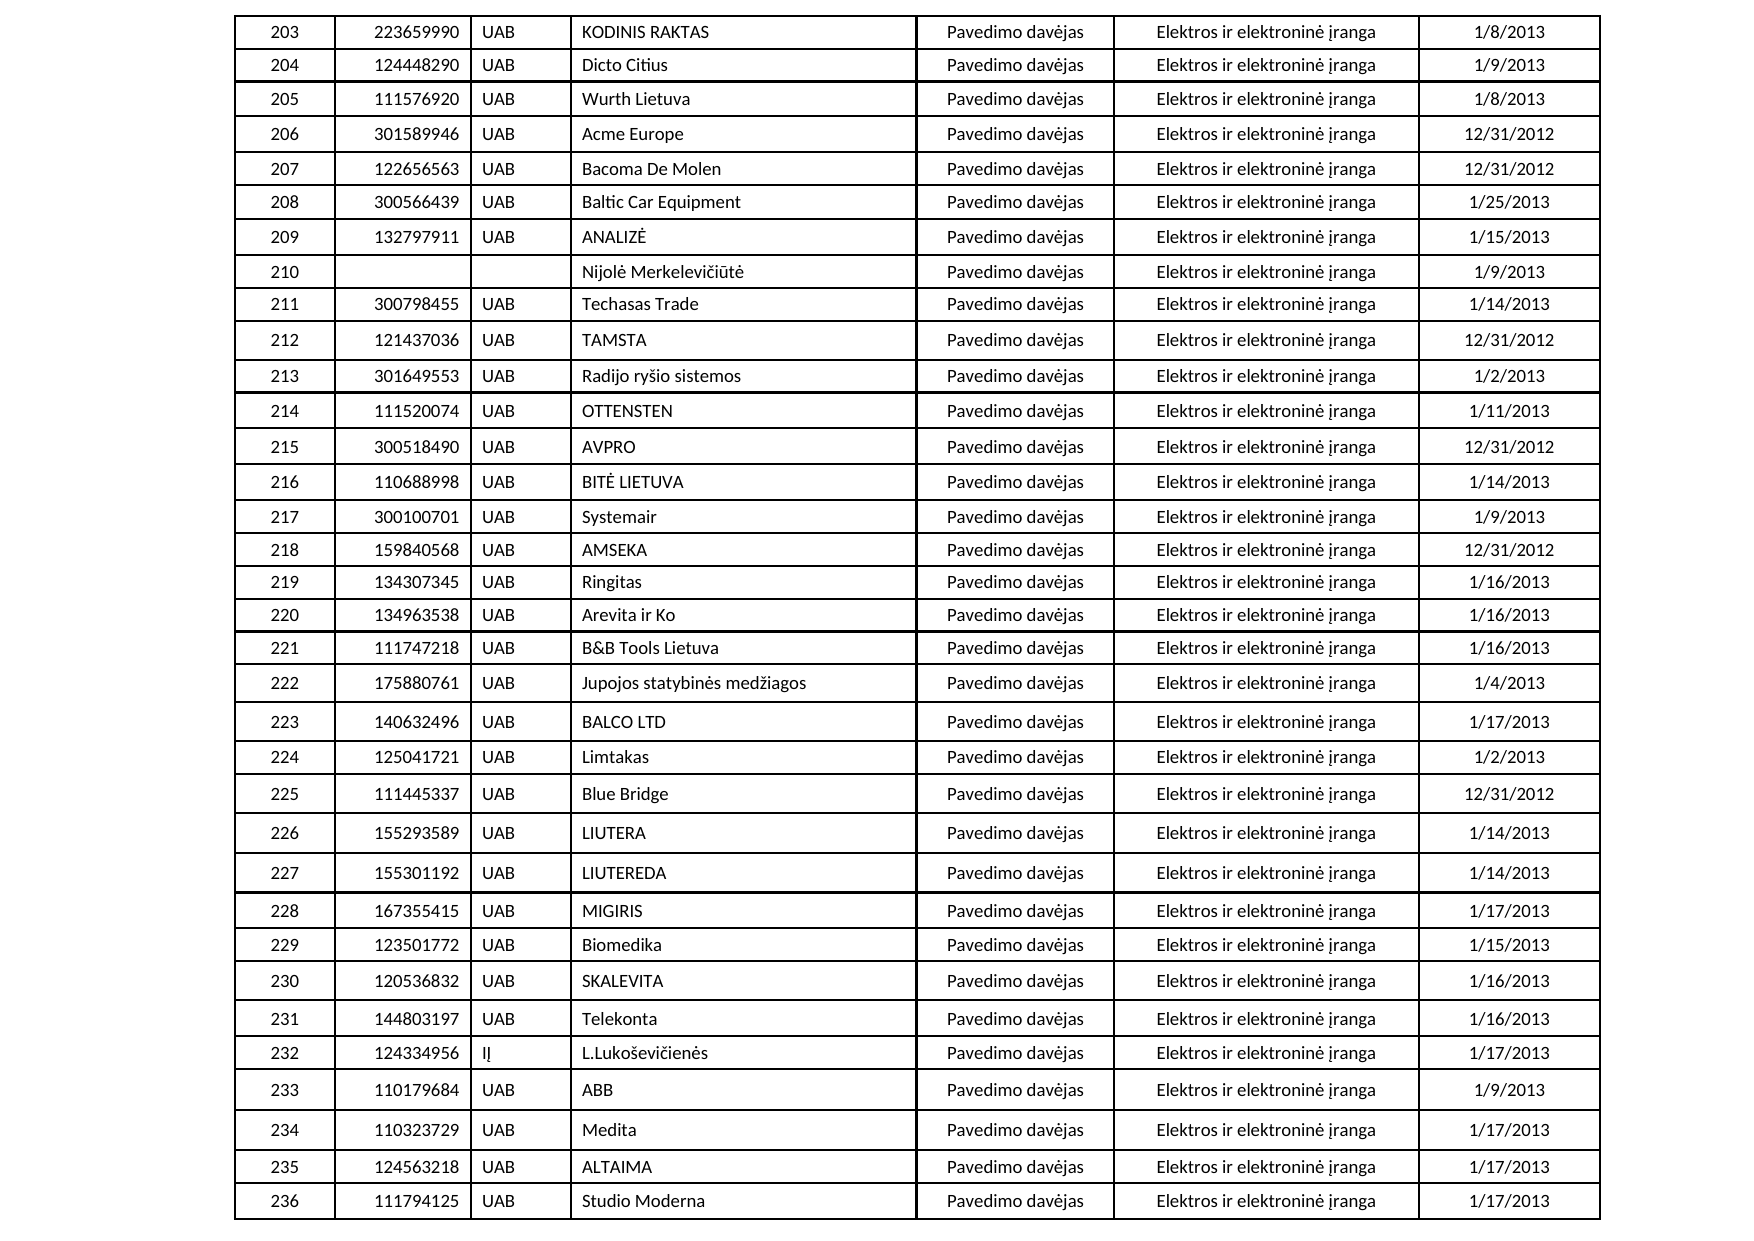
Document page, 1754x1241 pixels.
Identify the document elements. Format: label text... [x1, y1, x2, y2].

table_cell Pavedimo davėjas [918, 186, 1113, 218]
table_cell Pavedimo davėjas [918, 1184, 1113, 1218]
table_cell Elektros ir elektroninė įranga [1115, 665, 1418, 701]
table_cell Pavedimo davėjas [918, 361, 1113, 391]
table_cell 111747218 [336, 633, 470, 663]
table_cell 233 [236, 1070, 334, 1108]
table_cell 235 [236, 1151, 334, 1182]
table_cell Elektros ir elektroninė įranga [1115, 814, 1418, 852]
table_cell 300566439 [336, 186, 470, 218]
table_cell Elektros ir elektroninė įranga [1115, 703, 1418, 740]
table_cell Elektros ir elektroninė įranga [1115, 742, 1418, 773]
table_cell 132797911 [336, 220, 470, 254]
table_cell Acme Europe [572, 117, 915, 151]
table_cell UAB [472, 633, 570, 663]
table_cell Wurth Lietuva [572, 83, 915, 115]
table_cell Elektros ir elektroninė įranga [1115, 962, 1418, 999]
table_cell 211 [236, 289, 334, 319]
table_cell 300100701 [336, 501, 470, 532]
table_cell 209 [236, 220, 334, 254]
table_cell 222 [236, 665, 334, 701]
table_cell UAB [472, 1001, 570, 1035]
table_cell 124334956 [336, 1037, 470, 1068]
table_cell Pavedimo davėjas [918, 1037, 1113, 1068]
table_cell UAB [472, 742, 570, 773]
table_cell UAB [472, 665, 570, 701]
table_cell Medita [572, 1111, 915, 1149]
table_cell 203 [236, 17, 334, 48]
table_cell 1/17/2013 [1420, 1151, 1599, 1182]
table_cell UAB [472, 289, 570, 319]
table_cell Pavedimo davėjas [918, 1151, 1113, 1182]
table_cell 205 [236, 83, 334, 115]
table_cell 1/8/2013 [1420, 17, 1599, 48]
table_cell Bacoma De Molen [572, 153, 915, 183]
table_cell 215 [236, 429, 334, 463]
table_cell Elektros ir elektroninė įranga [1115, 465, 1418, 499]
table_cell Baltic Car Equipment [572, 186, 915, 218]
table_cell Pavedimo davėjas [918, 1111, 1113, 1149]
table_cell Arevita ir Ko [572, 600, 915, 630]
table_cell Pavedimo davėjas [918, 50, 1113, 80]
table_cell 230 [236, 962, 334, 999]
table_cell L.Lukoševičienės [572, 1037, 915, 1068]
table_cell SKALEVITA [572, 962, 915, 999]
table_cell 144803197 [336, 1001, 470, 1035]
table_cell Elektros ir elektroninė įranga [1115, 1070, 1418, 1108]
table_cell 223 [236, 703, 334, 740]
table_cell Pavedimo davėjas [918, 742, 1113, 773]
table_cell Elektros ir elektroninė įranga [1115, 894, 1418, 927]
table_cell 134963538 [336, 600, 470, 630]
table_cell UAB [472, 1184, 570, 1218]
table_cell Ringitas [572, 567, 915, 598]
table_cell Studio Moderna [572, 1184, 915, 1218]
table_cell Elektros ir elektroninė įranga [1115, 322, 1418, 358]
table_cell 213 [236, 361, 334, 391]
table_cell Elektros ir elektroninė įranga [1115, 567, 1418, 598]
table_cell 111520074 [336, 394, 470, 427]
table_cell 206 [236, 117, 334, 151]
table_cell KODINIS RAKTAS [572, 17, 915, 48]
table_cell Elektros ir elektroninė įranga [1115, 289, 1418, 319]
table_cell 124563218 [336, 1151, 470, 1182]
table_cell 212 [236, 322, 334, 358]
table_cell Pavedimo davėjas [918, 1070, 1113, 1108]
table_cell 301649553 [336, 361, 470, 391]
table_cell Pavedimo davėjas [918, 256, 1113, 287]
table_cell 125041721 [336, 742, 470, 773]
table_cell Pavedimo davėjas [918, 501, 1113, 532]
table_cell Pavedimo davėjas [918, 775, 1113, 812]
table_cell 1/14/2013 [1420, 854, 1599, 891]
table_cell 1/16/2013 [1420, 1001, 1599, 1035]
table_cell Systemair [572, 501, 915, 532]
table_cell Pavedimo davėjas [918, 665, 1113, 701]
table_cell 1/16/2013 [1420, 567, 1599, 598]
table_cell UAB [472, 600, 570, 630]
table_cell 226 [236, 814, 334, 852]
table_cell 218 [236, 534, 334, 565]
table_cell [1115, 83, 1418, 115]
table_cell 110323729 [336, 1111, 470, 1149]
table_cell Elektros ir elektroninė įranga [1115, 633, 1418, 663]
table_cell BITĖ LIETUVA [572, 465, 915, 499]
table_cell 1/15/2013 [1420, 220, 1599, 254]
table_cell UAB [472, 534, 570, 565]
table_cell UAB [472, 1070, 570, 1108]
table_cell 1/9/2013 [1420, 256, 1599, 287]
table_cell 221 [236, 633, 334, 663]
table_cell Limtakas [572, 742, 915, 773]
table_cell Pavedimo davėjas [918, 17, 1113, 48]
table_cell Elektros ir elektroninė įranga [1115, 117, 1418, 151]
table_cell Pavedimo davėjas [918, 429, 1113, 463]
table_cell 223659990 [336, 17, 470, 48]
table_cell Elektros ir elektroninė įranga [1115, 1001, 1418, 1035]
table_cell Biomedika [572, 929, 915, 960]
table_cell 225 [236, 775, 334, 812]
table_cell 236 [236, 1184, 334, 1218]
table_cell IĮ [472, 1037, 570, 1068]
table_cell 110179684 [336, 1070, 470, 1108]
table_cell Pavedimo davėjas [918, 962, 1113, 999]
table_cell 1/17/2013 [1420, 1037, 1599, 1068]
table_cell 1/9/2013 [1420, 1070, 1599, 1108]
table_cell Pavedimo davėjas [918, 534, 1113, 565]
table_cell UAB [472, 361, 570, 391]
table_cell Pavedimo davėjas [918, 854, 1113, 891]
table_cell UAB [472, 501, 570, 532]
table_cell 1/8/2013 [1420, 83, 1599, 115]
table_cell 1/2/2013 [1420, 742, 1599, 773]
table_cell 110688998 [336, 465, 470, 499]
table_cell ALTAIMA [572, 1151, 915, 1182]
table_cell 214 [236, 394, 334, 427]
table_cell 216 [236, 465, 334, 499]
table_cell 220 [236, 600, 334, 630]
table_cell 224 [236, 742, 334, 773]
table_cell Elektros ir elektroninė įranga [1115, 534, 1418, 565]
table_cell Elektros ir elektroninė įranga [1115, 220, 1418, 254]
table_cell 1/14/2013 [1420, 289, 1599, 319]
table_cell Telekonta [572, 1001, 915, 1035]
table_cell 300798455 [336, 289, 470, 319]
table_cell Elektros ir elektroninė įranga [1115, 929, 1418, 960]
table_cell Elektros ir elektroninė įranga [1115, 429, 1418, 463]
table_cell 120536832 [336, 962, 470, 999]
table_cell 167355415 [336, 894, 470, 927]
table_cell UAB [472, 322, 570, 358]
table_cell 207 [236, 153, 334, 183]
table_cell UAB [472, 83, 570, 115]
table_cell ABB [572, 1070, 915, 1108]
table_cell 1/17/2013 [1420, 703, 1599, 740]
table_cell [1115, 17, 1418, 48]
table_cell Pavedimo davėjas [918, 220, 1113, 254]
table_cell Pavedimo davėjas [918, 465, 1113, 499]
table_cell UAB [472, 894, 570, 927]
table_cell AVPRO [572, 429, 915, 463]
table_cell UAB [472, 962, 570, 999]
table_cell 219 [236, 567, 334, 598]
table_cell 217 [236, 501, 334, 532]
table_cell Elektros ir elektroninė įranga [1115, 394, 1418, 427]
table_cell 228 [236, 894, 334, 927]
table_cell Elektros ir elektroninė įranga [1115, 256, 1418, 287]
table_cell 1/11/2013 [1420, 394, 1599, 427]
table_cell 210 [236, 256, 334, 287]
table_cell 12/31/2012 [1420, 775, 1599, 812]
table_cell Pavedimo davėjas [918, 894, 1113, 927]
table_cell 232 [236, 1037, 334, 1068]
table_cell UAB [472, 465, 570, 499]
table_cell 121437036 [336, 322, 470, 358]
table_cell 159840568 [336, 534, 470, 565]
table_cell UAB [472, 117, 570, 151]
table_cell 155301192 [336, 854, 470, 891]
table_cell 1/16/2013 [1420, 633, 1599, 663]
table_cell 122656563 [336, 153, 470, 183]
table_cell 227 [236, 854, 334, 891]
table_cell Techasas Trade [572, 289, 915, 319]
table_cell 1/14/2013 [1420, 814, 1599, 852]
table_cell OTTENSTEN [572, 394, 915, 427]
table_cell 234 [236, 1111, 334, 1149]
table_cell 1/15/2013 [1420, 929, 1599, 960]
table_cell Pavedimo davėjas [918, 83, 1113, 115]
table_cell Elektros ir elektroninė įranga [1115, 775, 1418, 812]
table_cell 111576920 [336, 83, 470, 115]
table_cell 1/16/2013 [1420, 600, 1599, 630]
table_cell Dicto Citius [572, 50, 915, 80]
table_cell Elektros ir elektroninė įranga [1115, 361, 1418, 391]
table_cell Pavedimo davėjas [918, 600, 1113, 630]
table_cell Elektros ir elektroninė įranga [1115, 153, 1418, 183]
table_cell Pavedimo davėjas [918, 567, 1113, 598]
table_cell Elektros ir elektroninė įranga [1115, 1037, 1418, 1068]
table_cell UAB [472, 814, 570, 852]
table_cell 1/14/2013 [1420, 465, 1599, 499]
table_cell Pavedimo davėjas [918, 117, 1113, 151]
table_cell 301589946 [336, 117, 470, 151]
table_cell Nijolė Merkelevičiūtė [572, 256, 915, 287]
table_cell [1115, 1151, 1418, 1182]
table_cell 12/31/2012 [1420, 117, 1599, 151]
table_cell 123501772 [336, 929, 470, 960]
table_cell Elektros ir elektroninė įranga [1115, 501, 1418, 532]
table_cell 155293589 [336, 814, 470, 852]
table_cell AMSEKA [572, 534, 915, 565]
table_cell UAB [472, 1111, 570, 1149]
table_cell Jupojos statybinės medžiagos [572, 665, 915, 701]
table_cell 12/31/2012 [1420, 153, 1599, 183]
table_cell [336, 256, 470, 287]
table_cell UAB [472, 929, 570, 960]
table_cell Blue Bridge [572, 775, 915, 812]
table_cell UAB [472, 703, 570, 740]
table_cell 111445337 [336, 775, 470, 812]
table_cell 204 [236, 50, 334, 80]
table_cell 12/31/2012 [1420, 429, 1599, 463]
table_cell 1/9/2013 [1420, 50, 1599, 80]
table_cell LIUTEREDA [572, 854, 915, 891]
table_cell UAB [472, 17, 570, 48]
table_cell UAB [472, 854, 570, 891]
table_cell 1/17/2013 [1420, 1111, 1599, 1149]
table_cell 175880761 [336, 665, 470, 701]
table_cell UAB [472, 567, 570, 598]
table_cell 1/9/2013 [1420, 501, 1599, 532]
table_cell Elektros ir elektroninė įranga [1115, 186, 1418, 218]
table_cell Pavedimo davėjas [918, 394, 1113, 427]
table_cell 1/25/2013 [1420, 186, 1599, 218]
table_cell Pavedimo davėjas [918, 814, 1113, 852]
table_cell 134307345 [336, 567, 470, 598]
table_cell 1/2/2013 [1420, 361, 1599, 391]
table_cell ANALIZĖ [572, 220, 915, 254]
table_cell UAB [472, 186, 570, 218]
table_cell 208 [236, 186, 334, 218]
table_cell Pavedimo davėjas [918, 633, 1113, 663]
table_cell 111794125 [336, 1184, 470, 1218]
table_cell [1115, 1111, 1418, 1149]
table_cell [1115, 1184, 1418, 1218]
table_cell TAMSTA [572, 322, 915, 358]
table_cell UAB [472, 153, 570, 183]
table_cell UAB [472, 50, 570, 80]
table_cell [472, 256, 570, 287]
table_cell LIUTERA [572, 814, 915, 852]
table_cell 1/4/2013 [1420, 665, 1599, 701]
table_cell 140632496 [336, 703, 470, 740]
table_cell Elektros ir elektroninė įranga [1115, 854, 1418, 891]
table_cell UAB [472, 394, 570, 427]
table_cell 1/16/2013 [1420, 962, 1599, 999]
table_cell 1/17/2013 [1420, 894, 1599, 927]
table_cell 231 [236, 1001, 334, 1035]
table_cell Elektros ir elektroninė įranga [1115, 600, 1418, 630]
table_cell 124448290 [336, 50, 470, 80]
table_cell MIGIRIS [572, 894, 915, 927]
table_cell UAB [472, 1151, 570, 1182]
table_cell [1115, 50, 1418, 80]
table_cell Pavedimo davėjas [918, 289, 1113, 319]
table_cell BALCO LTD [572, 703, 915, 740]
table_cell Pavedimo davėjas [918, 322, 1113, 358]
table_cell Pavedimo davėjas [918, 703, 1113, 740]
table_cell 12/31/2012 [1420, 534, 1599, 565]
table_cell 300518490 [336, 429, 470, 463]
table_cell Pavedimo davėjas [918, 929, 1113, 960]
table_cell UAB [472, 775, 570, 812]
table_cell 12/31/2012 [1420, 322, 1599, 358]
table_cell 229 [236, 929, 334, 960]
table_cell Pavedimo davėjas [918, 1001, 1113, 1035]
table_cell Radijo ryšio sistemos [572, 361, 915, 391]
table_cell Pavedimo davėjas [918, 153, 1113, 183]
table_cell UAB [472, 429, 570, 463]
table_cell B&B Tools Lietuva [572, 633, 915, 663]
table_cell 1/17/2013 [1420, 1184, 1599, 1218]
table_cell UAB [472, 220, 570, 254]
